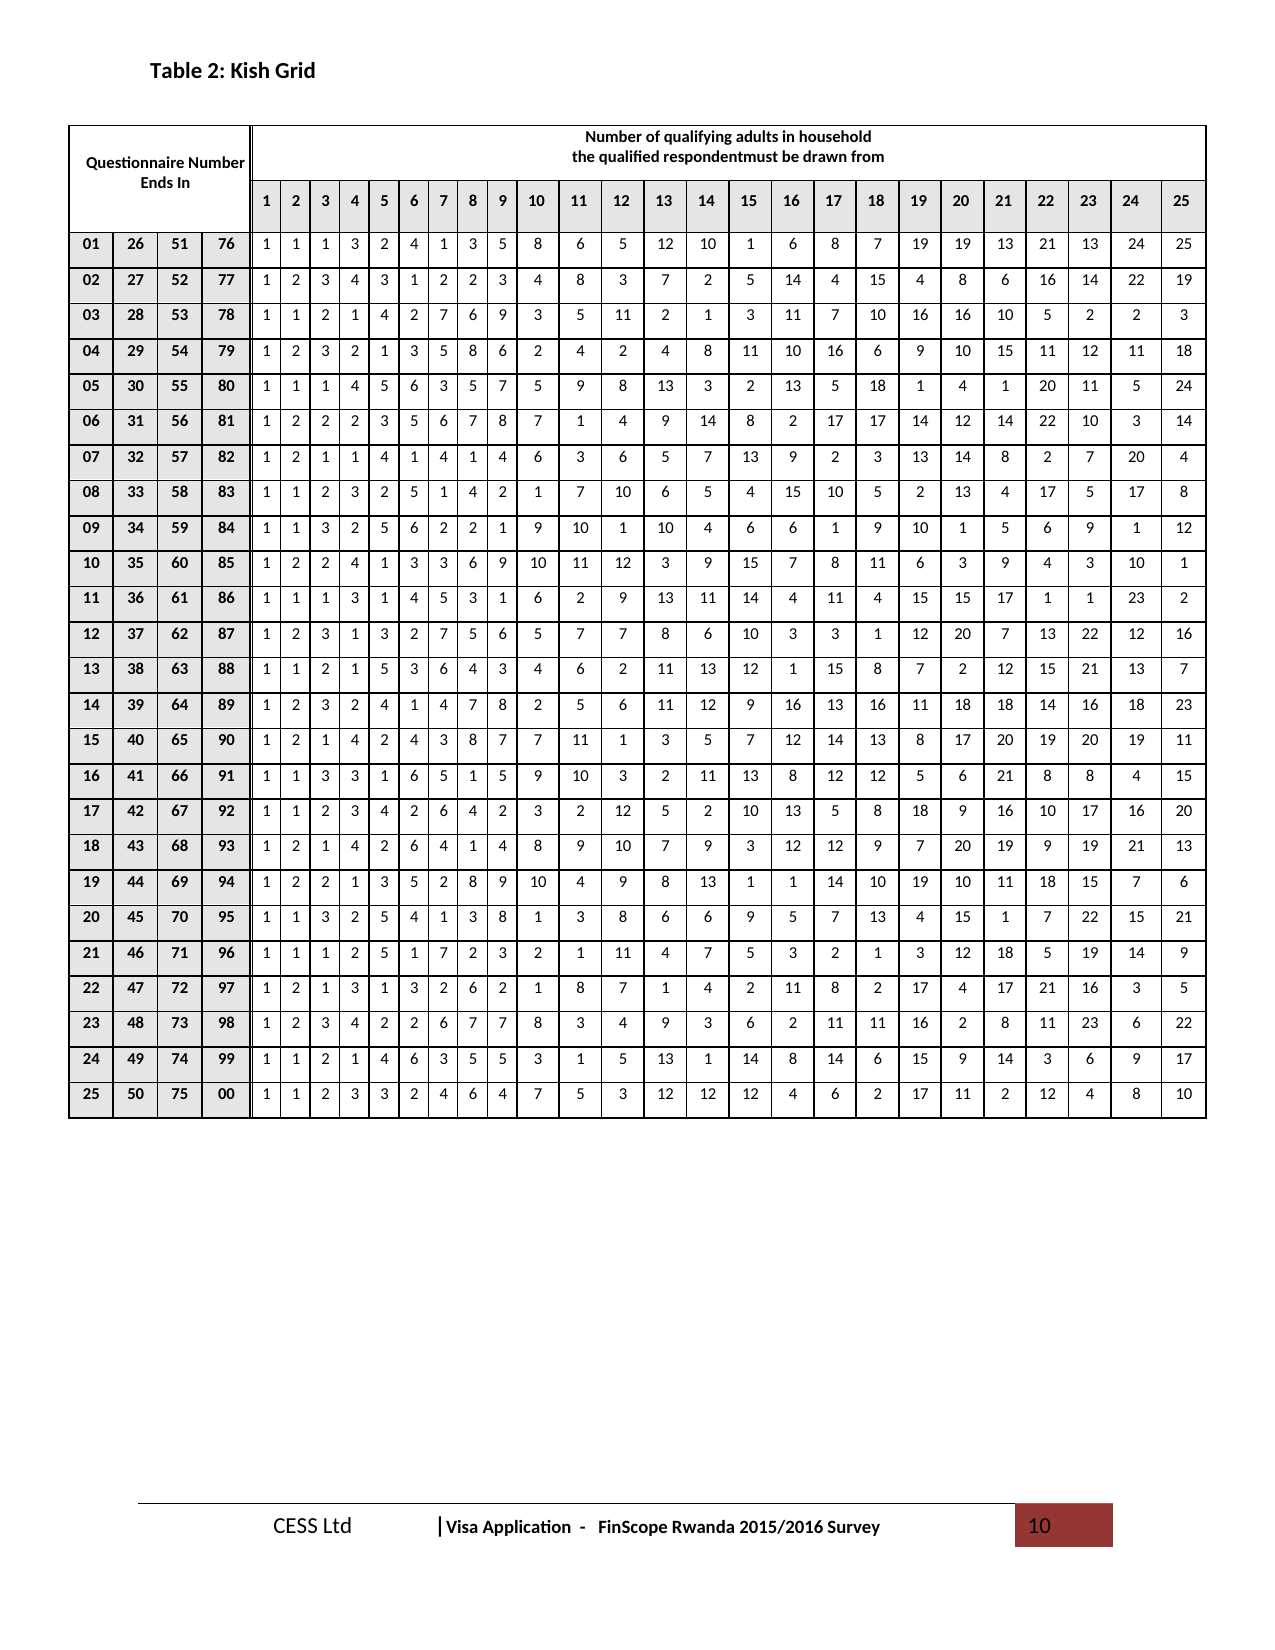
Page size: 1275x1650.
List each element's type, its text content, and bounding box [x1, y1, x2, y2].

table_cell 94 [203, 871, 249, 904]
table_cell 15 [900, 1048, 940, 1082]
table_cell 5 [730, 269, 771, 302]
table_cell 4 [942, 977, 983, 1011]
table_cell 8 [458, 181, 487, 232]
table_cell 4 [645, 942, 686, 975]
table_cell 8 [985, 446, 1025, 479]
table_cell 1 [253, 835, 280, 869]
table_cell 76 [203, 233, 249, 267]
table_cell 12 [70, 623, 112, 657]
table_cell 8 [772, 1048, 813, 1082]
table_cell 12 [730, 1083, 771, 1117]
table_cell 61 [158, 587, 201, 621]
table_cell 2 [518, 694, 558, 727]
table_cell 11 [900, 694, 940, 727]
table_cell 4 [340, 729, 368, 763]
table_cell 66 [158, 765, 201, 798]
table_cell 3 [429, 729, 457, 763]
table_cell 2 [429, 269, 457, 302]
table_cell 23 [1162, 694, 1205, 727]
table_cell 1 [281, 587, 309, 621]
table_cell 9 [488, 181, 516, 232]
table_cell 10 [772, 340, 813, 373]
table_cell 19 [985, 835, 1025, 869]
table_cell 2 [281, 871, 309, 904]
table_cell 10 [900, 517, 940, 550]
table_cell 24 [1112, 233, 1161, 267]
table_cell 2 [1162, 587, 1205, 621]
table_cell 5 [1027, 304, 1068, 338]
table_cell 2 [311, 1048, 339, 1082]
table_cell 6 [518, 446, 558, 479]
table_cell 28 [114, 304, 157, 338]
table_cell 2 [311, 1083, 339, 1117]
table_cell 2 [942, 1012, 983, 1046]
table_cell 13 [645, 181, 686, 232]
table_cell 3 [560, 446, 601, 479]
table_cell 98 [203, 1012, 249, 1046]
table_cell 2 [281, 269, 309, 302]
table_cell 13 [1112, 658, 1161, 692]
table_cell 7 [458, 694, 487, 727]
table_cell 2 [602, 340, 643, 373]
table_cell 3 [400, 552, 428, 586]
table_cell 1 [253, 181, 280, 232]
table_cell 4 [429, 1083, 457, 1117]
table_cell 10 [602, 835, 643, 869]
table_cell 15 [772, 481, 813, 515]
table_cell 9 [488, 304, 516, 338]
table_cell 25 [70, 1083, 112, 1117]
table_cell 6 [560, 233, 601, 267]
table_cell 1 [458, 835, 487, 869]
table_cell 8 [518, 1012, 558, 1046]
table_cell 2 [281, 340, 309, 373]
table_cell 6 [400, 765, 428, 798]
table_cell 7 [645, 835, 686, 869]
table_cell 2 [518, 340, 558, 373]
table_cell 10 [518, 552, 558, 586]
table_cell 5 [518, 375, 558, 409]
table_cell 9 [985, 552, 1025, 586]
table_cell 1 [900, 375, 940, 409]
table_cell 9 [488, 871, 516, 904]
table_cell 10 [730, 623, 771, 657]
table_cell 3 [311, 694, 339, 727]
table_cell 6 [518, 587, 558, 621]
table_cell 6 [900, 552, 940, 586]
table_cell 6 [458, 304, 487, 338]
table_cell 12 [602, 552, 643, 586]
table_cell 6 [400, 517, 428, 550]
table_cell 4 [370, 1048, 398, 1082]
table_cell 1 [560, 1048, 601, 1082]
table_cell 15 [1069, 871, 1110, 904]
table_cell 3 [602, 765, 643, 798]
table_cell 25 [1162, 233, 1205, 267]
table_cell 11 [815, 1012, 855, 1046]
table_cell 1 [253, 587, 280, 621]
table_cell 2 [560, 800, 601, 834]
table_header Number of qualifying adults in household the qualified respondentmust be drawn from [253, 126, 1205, 179]
table_cell 11 [730, 340, 771, 373]
table_cell 15 [985, 340, 1025, 373]
table_cell 13 [1162, 835, 1205, 869]
table_cell 1 [857, 942, 898, 975]
table_cell 21 [70, 942, 112, 975]
table_cell 6 [645, 906, 686, 940]
table_cell 13 [645, 375, 686, 409]
table_cell 1 [400, 942, 428, 975]
table_cell 17 [857, 410, 898, 444]
table_cell 4 [730, 481, 771, 515]
table_cell 5 [900, 765, 940, 798]
table_cell 2 [400, 1083, 428, 1117]
table_cell 6 [488, 340, 516, 373]
table_cell 13 [815, 694, 855, 727]
table_cell 3 [429, 1048, 457, 1082]
table_cell 14 [1069, 269, 1110, 302]
table_cell 53 [158, 304, 201, 338]
table_cell 5 [815, 800, 855, 834]
table_cell 43 [114, 835, 157, 869]
table_cell 2 [1027, 446, 1068, 479]
table_cell 1 [942, 517, 983, 550]
table_cell 4 [488, 835, 516, 869]
table_cell 15 [942, 587, 983, 621]
table_cell 10 [857, 304, 898, 338]
table_cell 17 [1027, 481, 1068, 515]
table_cell 58 [158, 481, 201, 515]
table_cell 5 [560, 694, 601, 727]
table_cell 3 [645, 552, 686, 586]
text Table 2: Kish Grid [150, 56, 1125, 84]
table_cell 4 [602, 410, 643, 444]
table_cell 17 [985, 977, 1025, 1011]
table_cell 12 [1162, 517, 1205, 550]
table_cell 5 [815, 375, 855, 409]
table_cell 3 [857, 446, 898, 479]
table_cell 2 [340, 906, 368, 940]
table_cell 7 [429, 942, 457, 975]
table_cell 16 [772, 694, 813, 727]
table_cell 19 [1162, 269, 1205, 302]
table_cell 18 [70, 835, 112, 869]
table_cell 13 [1027, 623, 1068, 657]
table_cell 3 [518, 800, 558, 834]
table_cell 3 [340, 1083, 368, 1117]
table_cell 63 [158, 658, 201, 692]
table_cell 14 [815, 729, 855, 763]
table_cell 6 [857, 340, 898, 373]
table_cell 1 [340, 871, 368, 904]
table_cell 8 [645, 623, 686, 657]
table_cell 3 [488, 942, 516, 975]
table_cell 22 [1027, 410, 1068, 444]
table_cell 2 [458, 517, 487, 550]
table_cell 5 [602, 1048, 643, 1082]
table_cell 3 [1069, 552, 1110, 586]
table_cell 1 [602, 517, 643, 550]
table_cell 5 [458, 375, 487, 409]
table_cell 11 [560, 181, 601, 232]
table_cell 4 [370, 694, 398, 727]
table_cell 5 [560, 1083, 601, 1117]
table_cell 81 [203, 410, 249, 444]
table_cell 86 [203, 587, 249, 621]
table_cell 1 [429, 233, 457, 267]
table_cell 6 [730, 1012, 771, 1046]
table_cell 17 [900, 977, 940, 1011]
table_cell 7 [1112, 871, 1161, 904]
table_cell 6 [645, 481, 686, 515]
table_cell 1 [772, 658, 813, 692]
table_cell 4 [900, 906, 940, 940]
table_cell 2 [311, 800, 339, 834]
table_cell 19 [900, 181, 940, 232]
table_cell 5 [400, 871, 428, 904]
table_cell 8 [1027, 765, 1068, 798]
table_cell 17 [70, 800, 112, 834]
table_cell 5 [370, 181, 398, 232]
table_cell 11 [772, 304, 813, 338]
table_cell 68 [158, 835, 201, 869]
table_cell 4 [340, 375, 368, 409]
table_cell 5 [458, 623, 487, 657]
table_cell 67 [158, 800, 201, 834]
table_cell 2 [281, 410, 309, 444]
table_cell 1 [772, 871, 813, 904]
table_cell 13 [857, 906, 898, 940]
table_cell 13 [985, 233, 1025, 267]
table_cell 2 [281, 181, 309, 232]
table_cell 3 [311, 906, 339, 940]
table_cell 1 [1162, 552, 1205, 586]
table_cell 11 [1069, 375, 1110, 409]
table_cell 7 [985, 623, 1025, 657]
table_cell 38 [114, 658, 157, 692]
table_cell 20 [942, 835, 983, 869]
table_cell 3 [311, 1012, 339, 1046]
table_cell 7 [900, 835, 940, 869]
table_cell 2 [560, 587, 601, 621]
table_cell 9 [1027, 835, 1068, 869]
table_cell 7 [900, 658, 940, 692]
table_cell 3 [311, 181, 339, 232]
table_cell 1 [857, 623, 898, 657]
table_cell 22 [1069, 623, 1110, 657]
table_cell 4 [857, 587, 898, 621]
table_cell 48 [114, 1012, 157, 1046]
table_cell 1 [370, 340, 398, 373]
table_cell 54 [158, 340, 201, 373]
table_cell 4 [400, 233, 428, 267]
table_cell 24 [1162, 375, 1205, 409]
table_cell 11 [645, 694, 686, 727]
table_cell 77 [203, 269, 249, 302]
table_cell 1 [985, 375, 1025, 409]
table_cell 2 [857, 977, 898, 1011]
table_cell 10 [518, 871, 558, 904]
table_cell 2 [281, 729, 309, 763]
table_cell 15 [70, 729, 112, 763]
table_cell 7 [857, 233, 898, 267]
table_cell 1 [311, 977, 339, 1011]
table_cell 14 [70, 694, 112, 727]
table_cell 2 [730, 977, 771, 1011]
table_cell 12 [900, 623, 940, 657]
table_cell 14 [1112, 942, 1161, 975]
table_cell 5 [730, 942, 771, 975]
table_cell 5 [1027, 942, 1068, 975]
table_cell 7 [429, 623, 457, 657]
table_cell 7 [687, 942, 728, 975]
table_cell 9 [687, 552, 728, 586]
table_cell 16 [70, 765, 112, 798]
table_cell 2 [730, 375, 771, 409]
table_cell 3 [815, 623, 855, 657]
table_cell 7 [645, 269, 686, 302]
table_cell 8 [458, 871, 487, 904]
table_cell 18 [1112, 694, 1161, 727]
table_cell 8 [857, 658, 898, 692]
table_cell 6 [429, 1012, 457, 1046]
table_cell 91 [203, 765, 249, 798]
table_cell 12 [687, 1083, 728, 1117]
table_cell 16 [1162, 623, 1205, 657]
table_cell 16 [815, 340, 855, 373]
table_cell 14 [815, 871, 855, 904]
table_cell 88 [203, 658, 249, 692]
table_cell 04 [70, 340, 112, 373]
table_cell 2 [942, 658, 983, 692]
table_cell 65 [158, 729, 201, 763]
table_cell 07 [70, 446, 112, 479]
table_cell 8 [560, 269, 601, 302]
table_cell 2 [340, 694, 368, 727]
table_cell 11 [560, 552, 601, 586]
table_cell 1 [253, 658, 280, 692]
table_cell 10 [70, 552, 112, 586]
table_cell 3 [1027, 1048, 1068, 1082]
table_cell 1 [687, 304, 728, 338]
table_cell 11 [1027, 340, 1068, 373]
table_cell 8 [942, 269, 983, 302]
table_cell 4 [518, 269, 558, 302]
table_cell 6 [815, 1083, 855, 1117]
table_cell 5 [370, 942, 398, 975]
table_cell 17 [942, 729, 983, 763]
table_cell 6 [429, 410, 457, 444]
table_cell 2 [370, 835, 398, 869]
table_cell 4 [429, 446, 457, 479]
table_cell 4 [340, 1012, 368, 1046]
table_cell 18 [942, 694, 983, 727]
table_cell 1 [281, 800, 309, 834]
table_cell 15 [942, 906, 983, 940]
table_cell 11 [857, 1012, 898, 1046]
table_cell 6 [400, 375, 428, 409]
table_cell 5 [488, 233, 516, 267]
table_cell 6 [985, 269, 1025, 302]
table_cell 1 [340, 446, 368, 479]
table_cell 6 [730, 517, 771, 550]
table_cell 4 [458, 658, 487, 692]
table_cell 9 [942, 800, 983, 834]
table_cell 4 [370, 446, 398, 479]
table_cell 17 [815, 181, 855, 232]
table_cell 3 [370, 1083, 398, 1117]
table_cell 3 [311, 340, 339, 373]
table_cell 3 [900, 942, 940, 975]
table_cell 6 [1027, 517, 1068, 550]
table_cell 1 [400, 269, 428, 302]
table_cell 71 [158, 942, 201, 975]
table_cell 3 [340, 977, 368, 1011]
table_cell 21 [1112, 835, 1161, 869]
table_cell 1 [253, 623, 280, 657]
table_cell 23 [1069, 1012, 1110, 1046]
table_cell 12 [687, 694, 728, 727]
table_cell 13 [730, 765, 771, 798]
table_cell 62 [158, 623, 201, 657]
table_cell 4 [400, 729, 428, 763]
table_cell 10 [1027, 800, 1068, 834]
table_cell 5 [429, 587, 457, 621]
table_cell 2 [340, 340, 368, 373]
table_cell 13 [730, 446, 771, 479]
table_cell 2 [602, 658, 643, 692]
table_cell 73 [158, 1012, 201, 1046]
table_cell 9 [1069, 517, 1110, 550]
table_cell 13 [687, 658, 728, 692]
table_cell 5 [370, 517, 398, 550]
table_cell 12 [942, 942, 983, 975]
table_cell 1 [730, 233, 771, 267]
table_cell 13 [772, 375, 813, 409]
table_cell 57 [158, 446, 201, 479]
table_cell 9 [687, 835, 728, 869]
table_cell 19 [900, 871, 940, 904]
table_cell 2 [311, 481, 339, 515]
table_cell 95 [203, 906, 249, 940]
table_cell 2 [400, 623, 428, 657]
table_cell 1 [253, 1083, 280, 1117]
table_cell 7 [1162, 658, 1205, 692]
table_cell 15 [900, 587, 940, 621]
table_cell 2 [815, 446, 855, 479]
table_cell 4 [429, 835, 457, 869]
table_cell 11 [645, 658, 686, 692]
table_cell 2 [281, 977, 309, 1011]
table_cell 7 [1069, 446, 1110, 479]
table_cell 20 [1069, 729, 1110, 763]
table_cell 8 [900, 729, 940, 763]
table_cell 3 [645, 729, 686, 763]
table_cell 19 [942, 233, 983, 267]
table_cell 22 [70, 977, 112, 1011]
table_cell 3 [772, 942, 813, 975]
table_cell 14 [942, 446, 983, 479]
table_cell 2 [370, 481, 398, 515]
table_cell 4 [458, 800, 487, 834]
table_cell 2 [370, 233, 398, 267]
table_cell 12 [772, 729, 813, 763]
table_cell 14 [730, 1048, 771, 1082]
table_cell 7 [602, 977, 643, 1011]
table_cell 20 [1112, 446, 1161, 479]
table_cell 8 [815, 233, 855, 267]
table_cell 23 [1112, 587, 1161, 621]
table_cell 6 [400, 835, 428, 869]
table_cell 2 [488, 977, 516, 1011]
table_cell 16 [942, 304, 983, 338]
table_cell 4 [602, 1012, 643, 1046]
table_cell 7 [560, 623, 601, 657]
table_cell 20 [1027, 375, 1068, 409]
table_cell 3 [458, 233, 487, 267]
table_cell 2 [687, 800, 728, 834]
table_cell 1 [253, 269, 280, 302]
table_cell 05 [70, 375, 112, 409]
table_cell 2 [458, 269, 487, 302]
table_cell 1 [253, 410, 280, 444]
table_cell 16 [772, 181, 813, 232]
table_cell 2 [340, 942, 368, 975]
table_cell 19 [70, 871, 112, 904]
table_cell 1 [340, 304, 368, 338]
table_cell 19 [1069, 835, 1110, 869]
table_cell 14 [730, 587, 771, 621]
table_cell 3 [518, 1048, 558, 1082]
table_cell 1 [815, 517, 855, 550]
table_cell 5 [1112, 375, 1161, 409]
table_cell 7 [488, 729, 516, 763]
table_cell 14 [985, 1048, 1025, 1082]
table_cell 2 [281, 446, 309, 479]
table_cell 9 [645, 1012, 686, 1046]
table_cell 1 [281, 1083, 309, 1117]
table_cell 18 [857, 181, 898, 232]
table_cell 13 [942, 481, 983, 515]
table_cell 3 [429, 552, 457, 586]
table_cell 21 [985, 765, 1025, 798]
table_cell 12 [1027, 1083, 1068, 1117]
table_cell 6 [602, 446, 643, 479]
table_cell 85 [203, 552, 249, 586]
table_cell 8 [645, 871, 686, 904]
table_cell 3 [400, 977, 428, 1011]
table_cell 9 [602, 587, 643, 621]
table_cell 8 [1162, 481, 1205, 515]
table_cell 11 [70, 587, 112, 621]
table_cell 1 [311, 942, 339, 975]
table_cell 46 [114, 942, 157, 975]
table_cell 14 [985, 410, 1025, 444]
table_cell 2 [400, 304, 428, 338]
table_cell 1 [253, 1048, 280, 1082]
table_cell 17 [985, 587, 1025, 621]
table_cell 82 [203, 446, 249, 479]
table_cell 2 [400, 1012, 428, 1046]
table_cell 2 [281, 552, 309, 586]
table_cell 11 [815, 587, 855, 621]
table_cell 8 [815, 552, 855, 586]
table_cell 16 [1069, 694, 1110, 727]
table_cell 11 [1112, 340, 1161, 373]
table_cell 4 [985, 481, 1025, 515]
table_cell 5 [602, 233, 643, 267]
table_cell 11 [1027, 1012, 1068, 1046]
table_cell 51 [158, 233, 201, 267]
table_cell 12 [772, 835, 813, 869]
table_cell 10 [1162, 1083, 1205, 1117]
table_cell 14 [900, 410, 940, 444]
table_cell 1 [458, 446, 487, 479]
table_cell 1 [985, 906, 1025, 940]
table_cell 13 [857, 729, 898, 763]
table_cell 3 [311, 765, 339, 798]
table_cell 02 [70, 269, 112, 302]
table_cell 8 [458, 729, 487, 763]
table_cell 15 [815, 658, 855, 692]
table_cell 18 [985, 694, 1025, 727]
table_cell 2 [281, 835, 309, 869]
table_cell 3 [400, 340, 428, 373]
table_cell 1 [253, 800, 280, 834]
table_cell 3 [560, 1012, 601, 1046]
table_cell 1 [281, 517, 309, 550]
table_cell 6 [857, 1048, 898, 1082]
table_cell 5 [429, 340, 457, 373]
table_cell 3 [772, 623, 813, 657]
table_cell 21 [1027, 233, 1068, 267]
table_cell 4 [687, 517, 728, 550]
table_cell 4 [1112, 765, 1161, 798]
table_cell 00 [203, 1083, 249, 1117]
table_cell 17 [1069, 800, 1110, 834]
table_cell 16 [857, 694, 898, 727]
table_cell 3 [311, 517, 339, 550]
table_cell 2 [772, 410, 813, 444]
table_cell 29 [114, 340, 157, 373]
table_cell 78 [203, 304, 249, 338]
table_cell 9 [518, 517, 558, 550]
table_cell 06 [70, 410, 112, 444]
table_cell 2 [340, 410, 368, 444]
table_cell 7 [488, 375, 516, 409]
table_cell 13 [70, 658, 112, 692]
table_cell 1 [1069, 587, 1110, 621]
table_cell 16 [1112, 800, 1161, 834]
table_cell 3 [340, 587, 368, 621]
table_cell 1 [253, 942, 280, 975]
table_cell 1 [311, 233, 339, 267]
table_cell 3 [730, 835, 771, 869]
table_cell 16 [1027, 269, 1068, 302]
table_cell 33 [114, 481, 157, 515]
table_cell 3 [340, 800, 368, 834]
table_cell 3 [602, 269, 643, 302]
table_cell 2 [488, 481, 516, 515]
table_cell 10 [687, 233, 728, 267]
table_cell 5 [400, 410, 428, 444]
table_cell 19 [1027, 729, 1068, 763]
table_cell 8 [1069, 765, 1110, 798]
table_cell 5 [370, 375, 398, 409]
table_cell 12 [602, 181, 643, 232]
table_cell 4 [772, 587, 813, 621]
table_cell 12 [645, 1083, 686, 1117]
table_cell 1 [400, 694, 428, 727]
table_cell 37 [114, 623, 157, 657]
table_cell 5 [370, 906, 398, 940]
table_cell 9 [900, 340, 940, 373]
table_cell 6 [458, 552, 487, 586]
table_cell 1 [340, 1048, 368, 1082]
table_cell 1 [518, 906, 558, 940]
table_cell 4 [340, 552, 368, 586]
table_cell 3 [602, 1083, 643, 1117]
table_cell 20 [985, 729, 1025, 763]
table_cell 11 [560, 729, 601, 763]
table_cell 20 [70, 906, 112, 940]
table_cell 24 [1112, 181, 1161, 232]
table_cell 36 [114, 587, 157, 621]
table_cell 7 [429, 304, 457, 338]
table_cell 4 [340, 835, 368, 869]
table_cell 9 [1162, 942, 1205, 975]
table_cell 21 [1162, 906, 1205, 940]
table_cell 20 [942, 623, 983, 657]
table_cell 4 [1069, 1083, 1110, 1117]
table_cell 2 [687, 269, 728, 302]
table_cell 3 [687, 375, 728, 409]
table_cell 8 [1112, 1083, 1161, 1117]
table_cell 6 [400, 1048, 428, 1082]
table_cell 4 [400, 906, 428, 940]
table_cell 7 [560, 481, 601, 515]
table_cell 2 [311, 552, 339, 586]
table_cell 10 [942, 340, 983, 373]
table_cell 87 [203, 623, 249, 657]
table_cell 10 [857, 871, 898, 904]
table_cell 14 [687, 181, 728, 232]
table_cell 9 [560, 835, 601, 869]
table_cell 30 [114, 375, 157, 409]
table_cell 40 [114, 729, 157, 763]
table_cell 12 [645, 233, 686, 267]
table_cell 2 [281, 694, 309, 727]
table_cell 3 [340, 765, 368, 798]
table_cell 3 [340, 233, 368, 267]
table_cell 2 [281, 623, 309, 657]
table_cell 74 [158, 1048, 201, 1082]
table_cell 03 [70, 304, 112, 338]
table_cell 89 [203, 694, 249, 727]
table_cell 31 [114, 410, 157, 444]
table_cell 60 [158, 552, 201, 586]
table_cell 7 [730, 729, 771, 763]
table_cell 4 [488, 1083, 516, 1117]
table_cell 1 [370, 765, 398, 798]
table_cell 1 [518, 977, 558, 1011]
table_cell 1 [1112, 517, 1161, 550]
table_cell 1 [370, 552, 398, 586]
table_cell 1 [370, 587, 398, 621]
table_cell 12 [1112, 623, 1161, 657]
table_cell 7 [518, 410, 558, 444]
table_cell 8 [488, 906, 516, 940]
table_cell 6 [429, 658, 457, 692]
table_cell 5 [370, 658, 398, 692]
table_cell 5 [488, 765, 516, 798]
table_cell 25 [1162, 181, 1205, 232]
table_cell 32 [114, 446, 157, 479]
table_cell 5 [687, 481, 728, 515]
table_cell 9 [730, 906, 771, 940]
table_cell 7 [518, 729, 558, 763]
table_cell 12 [942, 410, 983, 444]
table_cell 1 [518, 481, 558, 515]
table_cell 1 [253, 233, 280, 267]
table_cell 56 [158, 410, 201, 444]
table_cell 69 [158, 871, 201, 904]
table_cell 5 [488, 1048, 516, 1082]
table_cell 2 [857, 1083, 898, 1117]
table_cell 1 [340, 658, 368, 692]
table_cell 3 [488, 269, 516, 302]
table_cell 11 [942, 1083, 983, 1117]
table_cell 2 [518, 942, 558, 975]
table_cell 84 [203, 517, 249, 550]
table_cell 1 [458, 765, 487, 798]
table_cell 1 [281, 942, 309, 975]
table_cell 70 [158, 906, 201, 940]
table_cell 11 [602, 304, 643, 338]
table_cell 6 [687, 906, 728, 940]
table_cell 3 [518, 304, 558, 338]
table_cell 4 [1027, 552, 1068, 586]
table_cell 1 [281, 906, 309, 940]
table_cell 1 [645, 977, 686, 1011]
table_cell 19 [1112, 729, 1161, 763]
table_cell 26 [114, 233, 157, 267]
table_cell 9 [518, 765, 558, 798]
table_cell 2 [985, 1083, 1025, 1117]
table_cell 22 [1069, 906, 1110, 940]
table_cell 5 [429, 765, 457, 798]
table_cell 2 [1112, 304, 1161, 338]
table_cell 18 [1162, 340, 1205, 373]
table_cell 3 [340, 481, 368, 515]
table_cell 64 [158, 694, 201, 727]
table_cell 8 [772, 765, 813, 798]
table_cell 7 [429, 181, 457, 232]
table_cell 14 [687, 410, 728, 444]
table_cell 16 [1069, 977, 1110, 1011]
table_cell 35 [114, 552, 157, 586]
table_cell 7 [1027, 906, 1068, 940]
table_cell 15 [1162, 765, 1205, 798]
table_cell 6 [1112, 1012, 1161, 1046]
table_cell 8 [815, 977, 855, 1011]
table_cell 3 [311, 623, 339, 657]
table_cell 4 [429, 694, 457, 727]
table_cell 23 [1069, 181, 1110, 232]
table_cell 10 [560, 517, 601, 550]
table_cell 83 [203, 481, 249, 515]
table_cell 8 [602, 375, 643, 409]
table_cell 5 [687, 729, 728, 763]
table_cell 6 [458, 977, 487, 1011]
table_cell 1 [253, 552, 280, 586]
table_cell 96 [203, 942, 249, 975]
table_cell 8 [730, 410, 771, 444]
table_cell 11 [687, 765, 728, 798]
table_cell 49 [114, 1048, 157, 1082]
table_cell 23 [70, 1012, 112, 1046]
table_cell 4 [772, 1083, 813, 1117]
table_cell 11 [687, 587, 728, 621]
table_cell 2 [458, 942, 487, 975]
table_cell 2 [1069, 304, 1110, 338]
table_cell 6 [772, 233, 813, 267]
table_cell 18 [900, 800, 940, 834]
table_cell 6 [1162, 871, 1205, 904]
table_cell 8 [985, 1012, 1025, 1046]
table_cell 12 [815, 765, 855, 798]
table_cell 20 [942, 181, 983, 232]
table_cell 1 [1027, 587, 1068, 621]
table_cell 1 [488, 587, 516, 621]
table_cell 11 [985, 871, 1025, 904]
table_cell 2 [429, 977, 457, 1011]
table_cell 17 [900, 1083, 940, 1117]
table_cell 16 [900, 1012, 940, 1046]
table_cell 6 [429, 800, 457, 834]
table_cell 1 [311, 446, 339, 479]
table_cell 1 [253, 375, 280, 409]
table_cell 11 [772, 977, 813, 1011]
table_cell 15 [857, 269, 898, 302]
table_cell 9 [772, 446, 813, 479]
table_cell 22 [1027, 181, 1068, 232]
table_cell 7 [772, 552, 813, 586]
table_cell 22 [1162, 1012, 1205, 1046]
table_cell 2 [370, 729, 398, 763]
table_cell 1 [429, 481, 457, 515]
table_cell 4 [900, 269, 940, 302]
table_cell 8 [518, 233, 558, 267]
table_cell 47 [114, 977, 157, 1011]
table_cell 1 [253, 694, 280, 727]
table_cell 6 [687, 623, 728, 657]
table_cell 12 [730, 658, 771, 692]
table_cell 1 [281, 481, 309, 515]
table_cell 5 [1069, 481, 1110, 515]
table_cell 5 [518, 623, 558, 657]
table_cell 5 [645, 800, 686, 834]
table_cell 1 [602, 729, 643, 763]
table_cell 4 [687, 977, 728, 1011]
table_cell 18 [985, 942, 1025, 975]
table_cell 14 [1162, 410, 1205, 444]
table_cell 34 [114, 517, 157, 550]
table_cell 10 [1112, 552, 1161, 586]
table_cell 12 [857, 765, 898, 798]
table_cell 3 [400, 658, 428, 692]
table_cell 8 [518, 835, 558, 869]
table_cell 72 [158, 977, 201, 1011]
table_cell 1 [281, 233, 309, 267]
table_cell 6 [1069, 1048, 1110, 1082]
table_cell 5 [458, 1048, 487, 1082]
table_cell 4 [815, 269, 855, 302]
table_cell 14 [772, 269, 813, 302]
table_cell 9 [488, 552, 516, 586]
table_cell 2 [488, 800, 516, 834]
table_cell 1 [281, 304, 309, 338]
table_cell 1 [253, 1012, 280, 1046]
table_cell 75 [158, 1083, 201, 1117]
table_cell 1 [281, 658, 309, 692]
table_cell 8 [560, 977, 601, 1011]
table_cell 3 [560, 906, 601, 940]
table_cell 4 [340, 181, 368, 232]
table_cell 9 [730, 694, 771, 727]
table_cell 3 [1112, 977, 1161, 1011]
table_cell 1 [281, 765, 309, 798]
table_cell 19 [1069, 942, 1110, 975]
table_cell 12 [815, 835, 855, 869]
table_cell 80 [203, 375, 249, 409]
table_cell 1 [311, 835, 339, 869]
table_cell 2 [429, 871, 457, 904]
table_cell 3 [1112, 410, 1161, 444]
table_cell 5 [772, 906, 813, 940]
table_cell 7 [488, 1012, 516, 1046]
table_cell 18 [857, 375, 898, 409]
table_cell 10 [645, 517, 686, 550]
table_cell 10 [560, 765, 601, 798]
table_cell 1 [311, 587, 339, 621]
table_cell 4 [560, 871, 601, 904]
table_cell 2 [429, 517, 457, 550]
table_cell 2 [340, 517, 368, 550]
table_cell 5 [400, 481, 428, 515]
table_cell 21 [1027, 977, 1068, 1011]
table_cell 7 [815, 304, 855, 338]
table_cell 79 [203, 340, 249, 373]
table_cell 9 [602, 871, 643, 904]
table_cell 2 [645, 304, 686, 338]
table_cell 59 [158, 517, 201, 550]
table_cell 1 [281, 1048, 309, 1082]
table_cell 2 [281, 1012, 309, 1046]
table_cell 8 [857, 800, 898, 834]
table_cell 1 [253, 481, 280, 515]
table_cell 10 [602, 481, 643, 515]
table_cell 19 [900, 233, 940, 267]
table_cell 2 [772, 1012, 813, 1046]
table_cell 21 [1069, 658, 1110, 692]
table_cell 12 [1069, 340, 1110, 373]
table_cell 1 [730, 871, 771, 904]
table_cell 10 [942, 871, 983, 904]
table_cell 8 [488, 694, 516, 727]
table_cell 1 [560, 942, 601, 975]
table_cell 2 [311, 658, 339, 692]
table_cell 1 [253, 906, 280, 940]
table_cell 13 [1069, 233, 1110, 267]
table_cell 5 [985, 517, 1025, 550]
table_cell 3 [458, 587, 487, 621]
table_cell 01 [70, 233, 112, 267]
table_cell 1 [340, 623, 368, 657]
table_cell 09 [70, 517, 112, 550]
table_cell 1 [400, 446, 428, 479]
table_cell 4 [1162, 446, 1205, 479]
table_cell 2 [400, 800, 428, 834]
table_cell 6 [772, 517, 813, 550]
table_cell 97 [203, 977, 249, 1011]
table_cell 9 [857, 517, 898, 550]
table_cell 3 [370, 623, 398, 657]
table_cell 12 [985, 658, 1025, 692]
table_cell 21 [985, 181, 1025, 232]
table_cell 6 [458, 1083, 487, 1117]
table_cell 5 [645, 446, 686, 479]
table_cell 90 [203, 729, 249, 763]
table_cell 13 [772, 800, 813, 834]
table_cell 2 [900, 481, 940, 515]
table_cell 50 [114, 1083, 157, 1117]
table_cell 55 [158, 375, 201, 409]
table_cell 12 [602, 800, 643, 834]
table_cell 3 [370, 269, 398, 302]
table_cell 52 [158, 269, 201, 302]
table_cell 1 [253, 446, 280, 479]
table_cell 16 [985, 800, 1025, 834]
table_cell 99 [203, 1048, 249, 1082]
table_cell 3 [458, 906, 487, 940]
table_cell 16 [900, 304, 940, 338]
table_cell 8 [602, 906, 643, 940]
table_cell 4 [488, 446, 516, 479]
table_cell 45 [114, 906, 157, 940]
table_cell 5 [857, 481, 898, 515]
table_cell 3 [942, 552, 983, 586]
table_cell 3 [429, 375, 457, 409]
table_cell 15 [1112, 906, 1161, 940]
table_cell 7 [815, 906, 855, 940]
table_cell 1 [253, 304, 280, 338]
table_cell 2 [311, 410, 339, 444]
table_cell 1 [253, 729, 280, 763]
table_cell 4 [645, 340, 686, 373]
table_cell 39 [114, 694, 157, 727]
table_cell 1 [281, 375, 309, 409]
table_cell 7 [458, 1012, 487, 1046]
table_cell 7 [458, 410, 487, 444]
table_cell 6 [560, 658, 601, 692]
table_cell 8 [458, 340, 487, 373]
table_cell 9 [942, 1048, 983, 1082]
table_cell 17 [815, 410, 855, 444]
table_cell 1 [370, 977, 398, 1011]
table_cell 11 [602, 942, 643, 975]
table_cell 1 [253, 977, 280, 1011]
table_cell 10 [518, 181, 558, 232]
table_cell 8 [687, 340, 728, 373]
table_cell 14 [815, 1048, 855, 1082]
table_cell 1 [253, 340, 280, 373]
table_cell 9 [1112, 1048, 1161, 1082]
table_cell 1 [560, 410, 601, 444]
table_cell 4 [370, 800, 398, 834]
table_cell 1 [253, 517, 280, 550]
table_cell 3 [488, 658, 516, 692]
table_cell 22 [1112, 269, 1161, 302]
table_cell 10 [730, 800, 771, 834]
table_cell 6 [488, 623, 516, 657]
table_cell 4 [518, 658, 558, 692]
table_cell 3 [730, 304, 771, 338]
table_cell 6 [942, 765, 983, 798]
table_cell 10 [815, 481, 855, 515]
table_cell 2 [815, 942, 855, 975]
table_cell 08 [70, 481, 112, 515]
table_cell 44 [114, 871, 157, 904]
table_cell 11 [1162, 729, 1205, 763]
table_cell 9 [560, 375, 601, 409]
table_cell 7 [602, 623, 643, 657]
table_cell 7 [518, 1083, 558, 1117]
table_cell 10 [985, 304, 1025, 338]
table_cell 1 [311, 729, 339, 763]
table_cell 41 [114, 765, 157, 798]
table_cell 9 [645, 410, 686, 444]
table_cell 14 [1027, 694, 1068, 727]
table_cell 5 [1162, 977, 1205, 1011]
table_cell 13 [645, 587, 686, 621]
table_cell 8 [488, 410, 516, 444]
table_cell 18 [1027, 871, 1068, 904]
table_cell 15 [1027, 658, 1068, 692]
table_cell 7 [687, 446, 728, 479]
table_cell 6 [400, 181, 428, 232]
table_cell 3 [370, 410, 398, 444]
table_cell 2 [645, 765, 686, 798]
table_cell 1 [253, 871, 280, 904]
table_cell 17 [1112, 481, 1161, 515]
table_cell 2 [311, 871, 339, 904]
table_cell 13 [645, 1048, 686, 1082]
table_cell 9 [857, 835, 898, 869]
table_cell 17 [1162, 1048, 1205, 1082]
table_cell 11 [857, 552, 898, 586]
table_cell 4 [942, 375, 983, 409]
table_cell 6 [602, 694, 643, 727]
table_header Questionnaire Number Ends In [70, 126, 249, 232]
table_cell 4 [370, 304, 398, 338]
table_cell 24 [70, 1048, 112, 1082]
table_cell 2 [370, 1012, 398, 1046]
table_cell 20 [1162, 800, 1205, 834]
table_cell 42 [114, 800, 157, 834]
table_cell 1 [488, 517, 516, 550]
table_cell 1 [429, 906, 457, 940]
table_cell 15 [730, 181, 771, 232]
table_cell 3 [370, 871, 398, 904]
table_cell 27 [114, 269, 157, 302]
table_cell 5 [560, 304, 601, 338]
table_cell 1 [311, 375, 339, 409]
table_cell 10 [1069, 410, 1110, 444]
table_cell 2 [311, 304, 339, 338]
table_cell 1 [687, 1048, 728, 1082]
table_cell 3 [311, 269, 339, 302]
table_cell 13 [687, 871, 728, 904]
table_cell 4 [340, 269, 368, 302]
table_cell 93 [203, 835, 249, 869]
table_cell 4 [560, 340, 601, 373]
table_cell 3 [687, 1012, 728, 1046]
table_cell 4 [458, 481, 487, 515]
table_cell 92 [203, 800, 249, 834]
table_cell 3 [1162, 304, 1205, 338]
table_cell 4 [400, 587, 428, 621]
table_cell 15 [730, 552, 771, 586]
table_cell 13 [900, 446, 940, 479]
table_cell 1 [253, 765, 280, 798]
